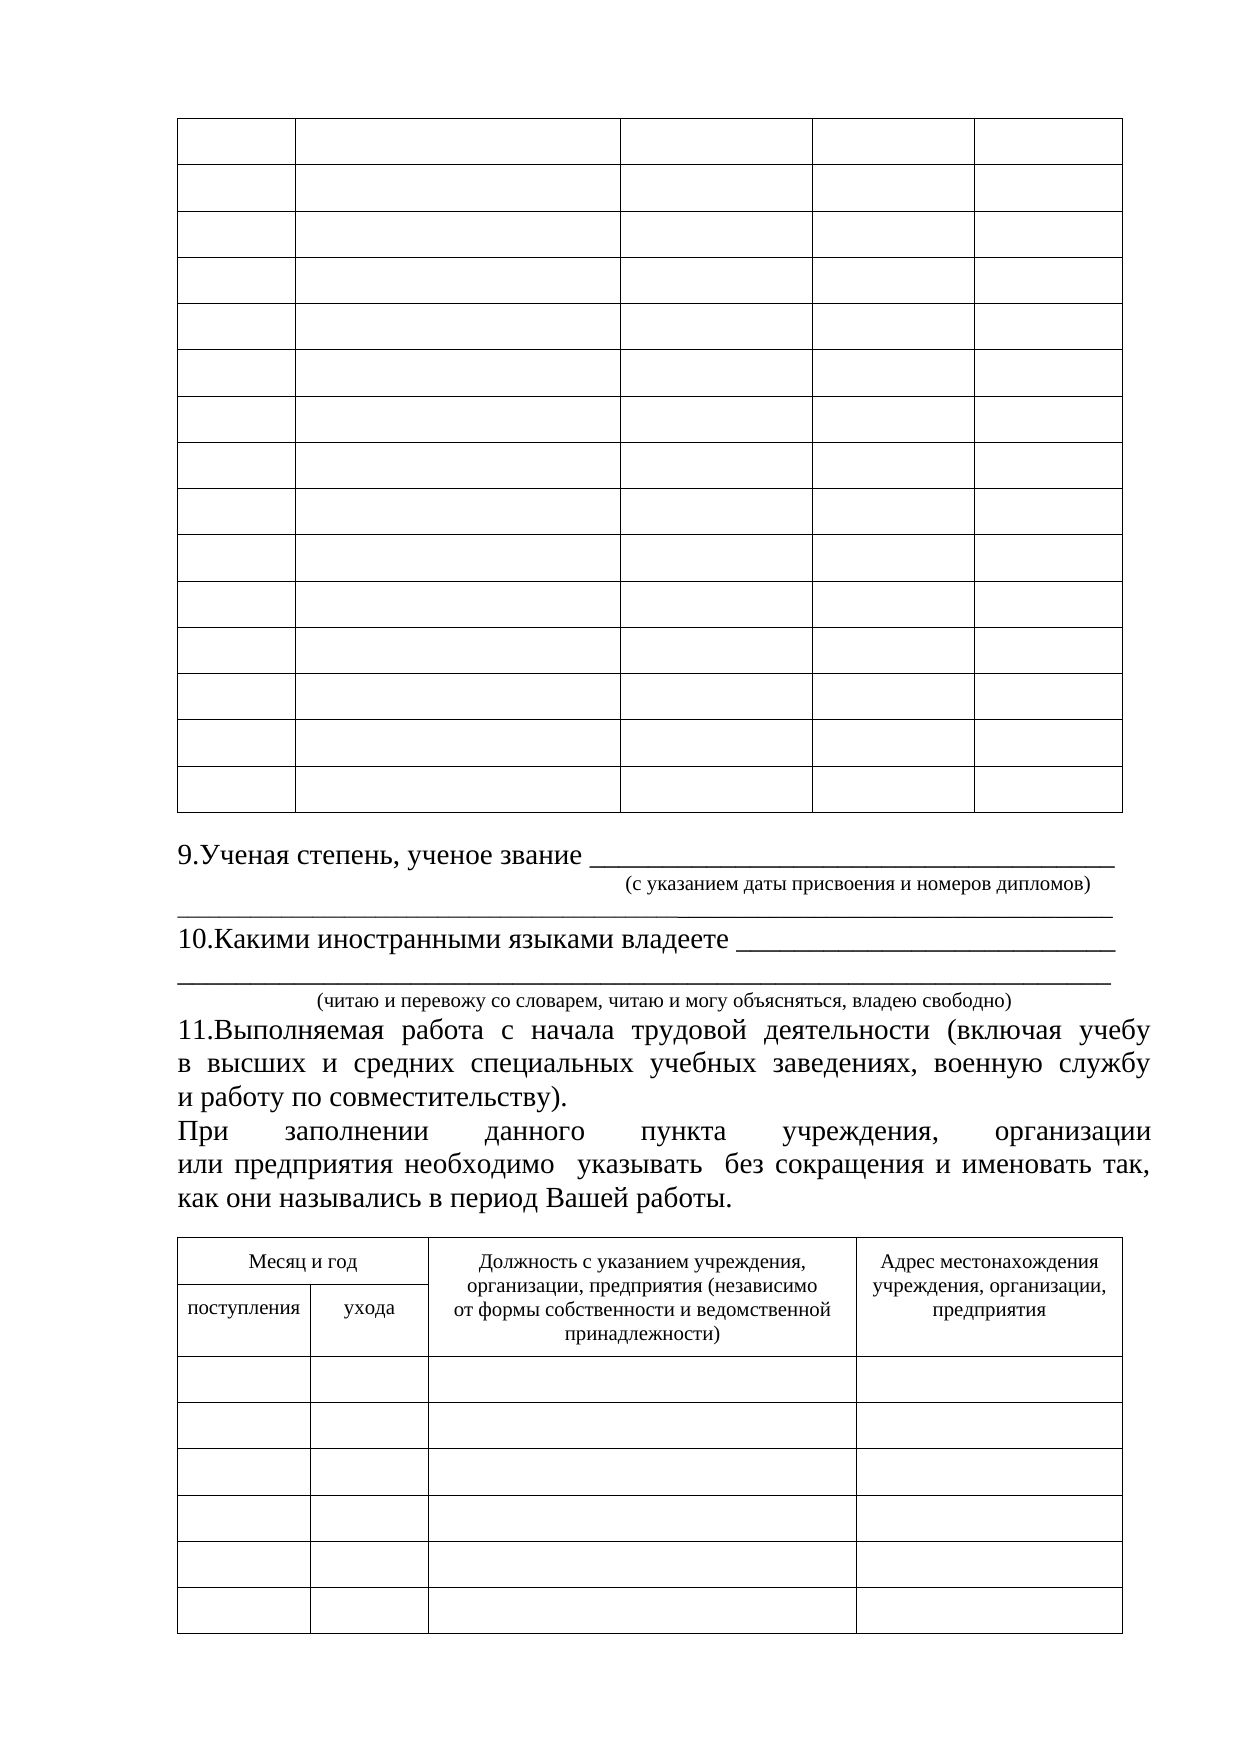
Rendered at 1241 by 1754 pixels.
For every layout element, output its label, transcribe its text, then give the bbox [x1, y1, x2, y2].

table_cell поступления [178, 1285, 310, 1356]
table_cell [311, 1449, 428, 1494]
table_cell [621, 535, 812, 581]
table_cell [296, 165, 620, 211]
table_cell [975, 165, 1122, 211]
table_cell [178, 1449, 310, 1494]
table_cell [296, 443, 620, 488]
table_cell [429, 1588, 856, 1633]
text ________________________________________________________________ [177, 954, 1152, 988]
table_cell [975, 350, 1122, 396]
table_cell [975, 397, 1122, 442]
table_header Месяц и год [178, 1238, 428, 1283]
table_cell [621, 397, 812, 442]
table_cell [178, 1357, 310, 1402]
text (читаю и перевожу со словарем, читаю и могу объясняться, владею свободно) [177, 988, 1152, 1012]
table_cell [813, 767, 974, 812]
table_cell [296, 119, 620, 164]
table_cell [311, 1588, 428, 1633]
table_cell [813, 535, 974, 581]
table_cell [621, 119, 812, 164]
table_cell [311, 1542, 428, 1587]
table_cell [178, 350, 295, 396]
table_cell [296, 212, 620, 257]
table_cell [296, 720, 620, 766]
text (с указанием даты присвоения и номеров дипломов) [177, 870, 1152, 894]
table_cell [813, 304, 974, 349]
table_cell [311, 1496, 428, 1541]
table_cell [857, 1542, 1122, 1587]
table_cell [621, 350, 812, 396]
table_cell [813, 258, 974, 303]
table_cell [813, 119, 974, 164]
text При заполнении данного пункта учреждения, организации или предприятия необходимо указывать без сокращения и именовать так, как они назывались в период Вашей работы. [177, 1113, 1152, 1213]
table_cell [296, 304, 620, 349]
table_cell [975, 212, 1122, 257]
table_cell [975, 767, 1122, 812]
table_cell [857, 1588, 1122, 1633]
table_cell [813, 489, 974, 534]
table_cell [621, 767, 812, 812]
table_cell ухода [311, 1285, 428, 1356]
table_cell [813, 674, 974, 719]
table_cell [813, 397, 974, 442]
table_header Должность с указанием учреждения, организации, предприятия (независимо от формы собственности и ведомственной принадлежности) [429, 1238, 856, 1356]
table_cell [621, 258, 812, 303]
table_cell [311, 1357, 428, 1402]
table_cell [975, 582, 1122, 627]
table_cell [975, 443, 1122, 488]
table_cell [813, 443, 974, 488]
table_cell [178, 1496, 310, 1541]
table_cell [975, 720, 1122, 766]
table_cell [178, 119, 295, 164]
table_cell [296, 397, 620, 442]
table_cell [429, 1496, 856, 1541]
table_cell [296, 628, 620, 673]
table_cell [975, 489, 1122, 534]
table_cell [178, 212, 295, 257]
table_cell [975, 258, 1122, 303]
table_cell [296, 582, 620, 627]
table_cell [296, 350, 620, 396]
table_cell [296, 674, 620, 719]
table_cell [975, 674, 1122, 719]
table_cell [178, 304, 295, 349]
table_cell [178, 397, 295, 442]
table_cell [178, 535, 295, 581]
table_cell [296, 258, 620, 303]
table_cell [621, 212, 812, 257]
table_cell [813, 720, 974, 766]
table_cell [178, 489, 295, 534]
table_cell [813, 350, 974, 396]
table_cell [621, 628, 812, 673]
table_cell [621, 582, 812, 627]
table_cell [296, 535, 620, 581]
table_cell [621, 489, 812, 534]
table_cell [296, 767, 620, 812]
table_cell [429, 1357, 856, 1402]
table_cell [975, 535, 1122, 581]
table_cell [429, 1542, 856, 1587]
table_cell [975, 119, 1122, 164]
table_cell [621, 443, 812, 488]
table_cell [178, 1542, 310, 1587]
table_cell [857, 1403, 1122, 1448]
table_cell [178, 165, 295, 211]
table_cell [621, 165, 812, 211]
table_header Адрес местонахождения учреждения, организации, предприятия [857, 1238, 1122, 1356]
table_cell [857, 1496, 1122, 1541]
table_cell [178, 1588, 310, 1633]
text 11.Выполняемая работа с начала трудовой деятельности (включая учебу в высших и средних специальных учебных заведениях, военную службу и работу по совместительству). [177, 1012, 1152, 1113]
table_cell [178, 720, 295, 766]
table_cell [813, 582, 974, 627]
table_cell [975, 304, 1122, 349]
table_cell [429, 1449, 856, 1494]
table_cell [813, 165, 974, 211]
table_cell [296, 489, 620, 534]
table_cell [178, 443, 295, 488]
text ______________________________________________________________________________________ [177, 894, 1152, 921]
text 10.Какими иностранными языками владеете __________________________ [177, 921, 1152, 954]
table_cell [311, 1403, 428, 1448]
table_cell [621, 720, 812, 766]
table_cell [975, 628, 1122, 673]
table_cell [857, 1449, 1122, 1494]
table_cell [813, 628, 974, 673]
table_cell [621, 674, 812, 719]
table_cell [178, 582, 295, 627]
table_cell [178, 258, 295, 303]
text 9.Ученая степень, ученое звание ____________________________________ [177, 837, 1152, 870]
table_cell [178, 1403, 310, 1448]
table_cell [857, 1357, 1122, 1402]
table_cell [813, 212, 974, 257]
table_cell [178, 767, 295, 812]
table_cell [621, 304, 812, 349]
table_cell [178, 674, 295, 719]
table_cell [429, 1403, 856, 1448]
table_cell [178, 628, 295, 673]
